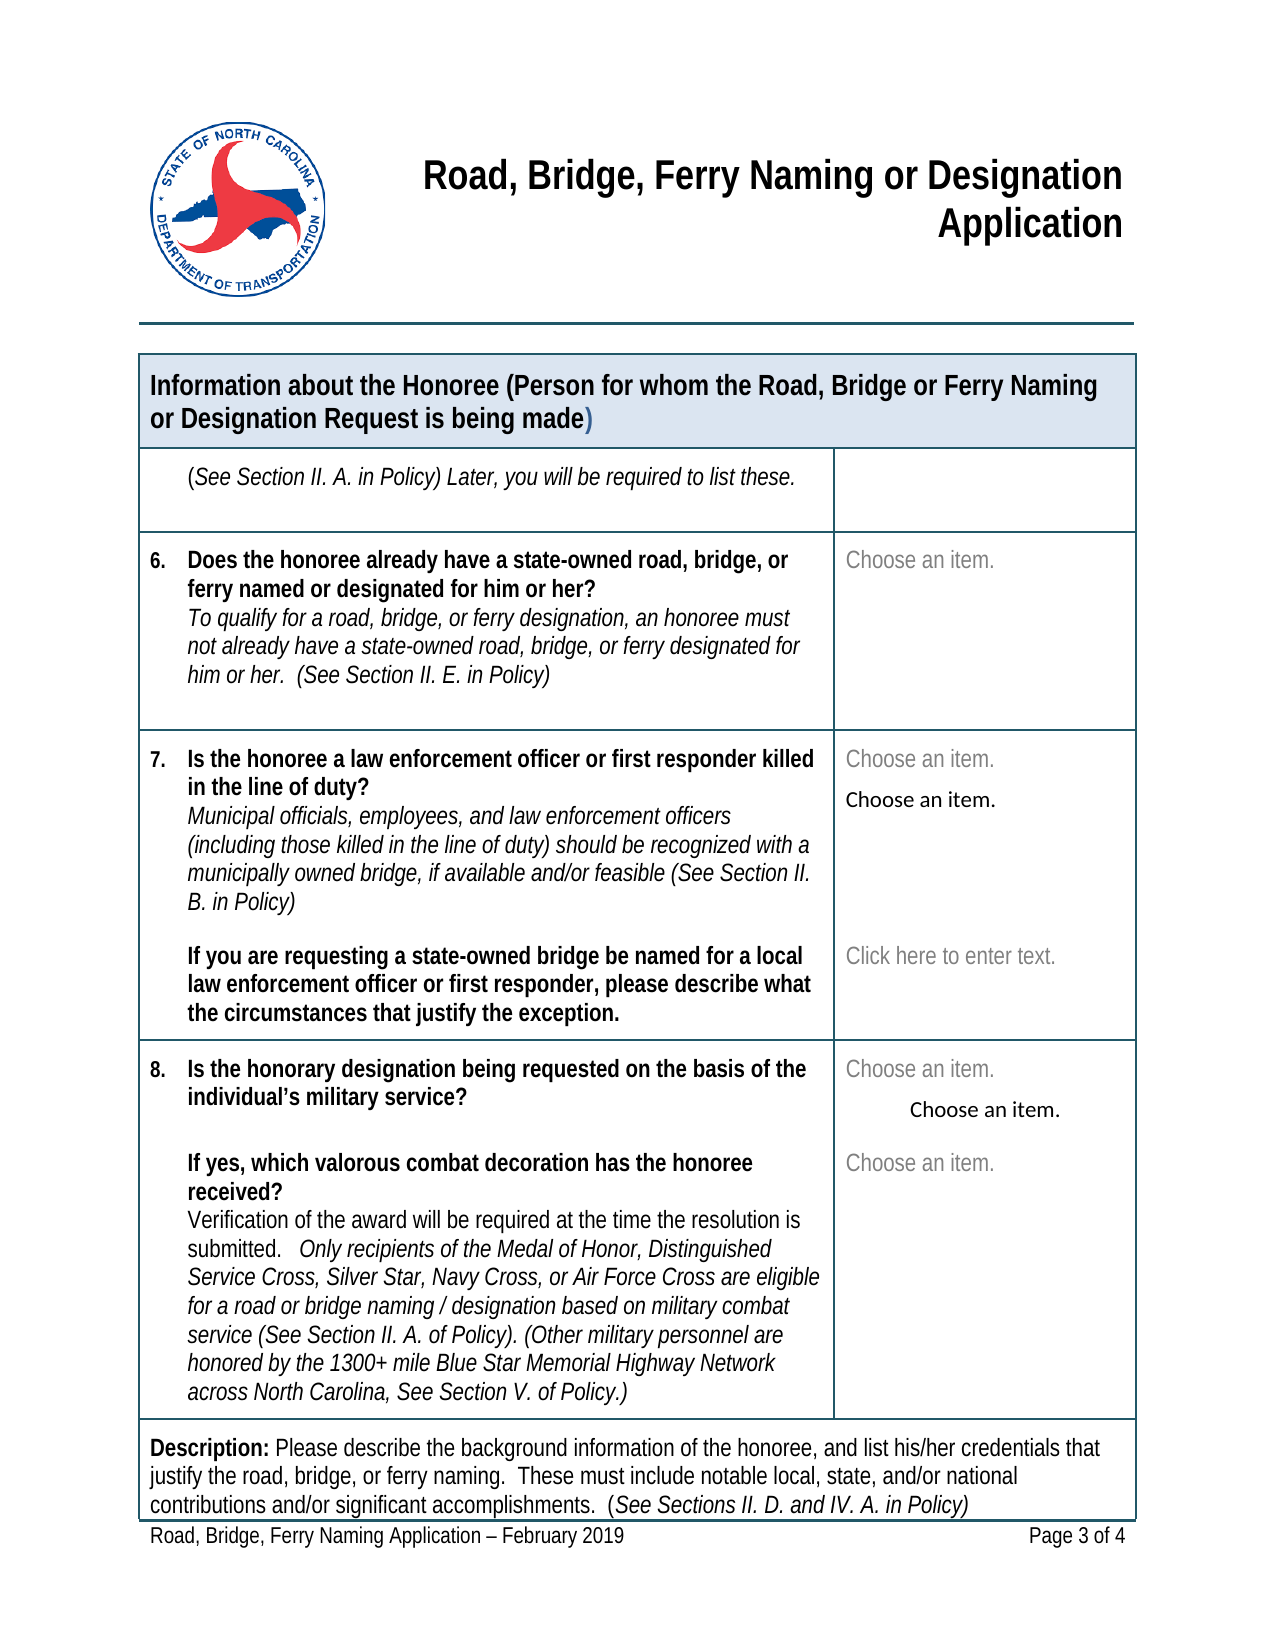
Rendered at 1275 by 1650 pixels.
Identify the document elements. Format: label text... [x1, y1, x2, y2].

table_header Information about the Honoree (Person for whom the Road, Bridge or Ferry Naming or Designation Request is being made) [140, 355, 1135, 447]
table_cell [835, 449, 1135, 531]
table_cell [835, 1041, 1135, 1135]
table_cell Description: Please describe the background information of the honoree, and list his/her credentials that justify the road, bridge, or ferry naming. These must include notable local, state, and/or national contributions and/or significant accomplishments. (See Sections II. D. and IV. A. in Policy) [140, 1420, 1135, 1519]
table_cell Is the honoree a law enforcement officer or first responder killed in the line of duty? Municipal officials, employees, and law enforcement officers (including those killed in the line of duty) should be recognized with a municipally owned bridge, if available and/or feasible (See Section II. B. in Policy) [140, 731, 833, 928]
table_cell If you are requesting a state-owned bridge be named for a local law enforcement officer or first responder, please describe what the circumstances that justify the exception. [140, 928, 833, 1039]
picture [150, 122, 325, 297]
table_cell [835, 731, 1135, 928]
table_cell [835, 928, 1135, 1039]
table_cell [835, 533, 1135, 729]
table_cell [835, 1135, 1135, 1418]
table_cell If yes, which valorous combat decoration has the honoree received? Verification of the award will be required at the time the resolution is submitted. Only recipients of the Medal of Honor, Distinguished Service Cross, Silver Star, Navy Cross, or Air Force Cross are eligible for a road or bridge naming / designation based on military combat service (See Section II. A. of Policy). (Other military personnel are honored by the 1300+ mile Blue Star Memorial Highway Network across North Carolina, See Section V. of Policy.) [140, 1135, 833, 1418]
table_cell Is the honorary designation being requested on the basis of the individual’s military service? [140, 1041, 833, 1135]
table_cell Does the honoree already have a state-owned road, bridge, or ferry named or designated for him or her? To qualify for a road, bridge, or ferry designation, an honoree must not already have a state-owned road, bridge, or ferry designated for him or her. (See Section II. E. in Policy) [140, 533, 833, 729]
